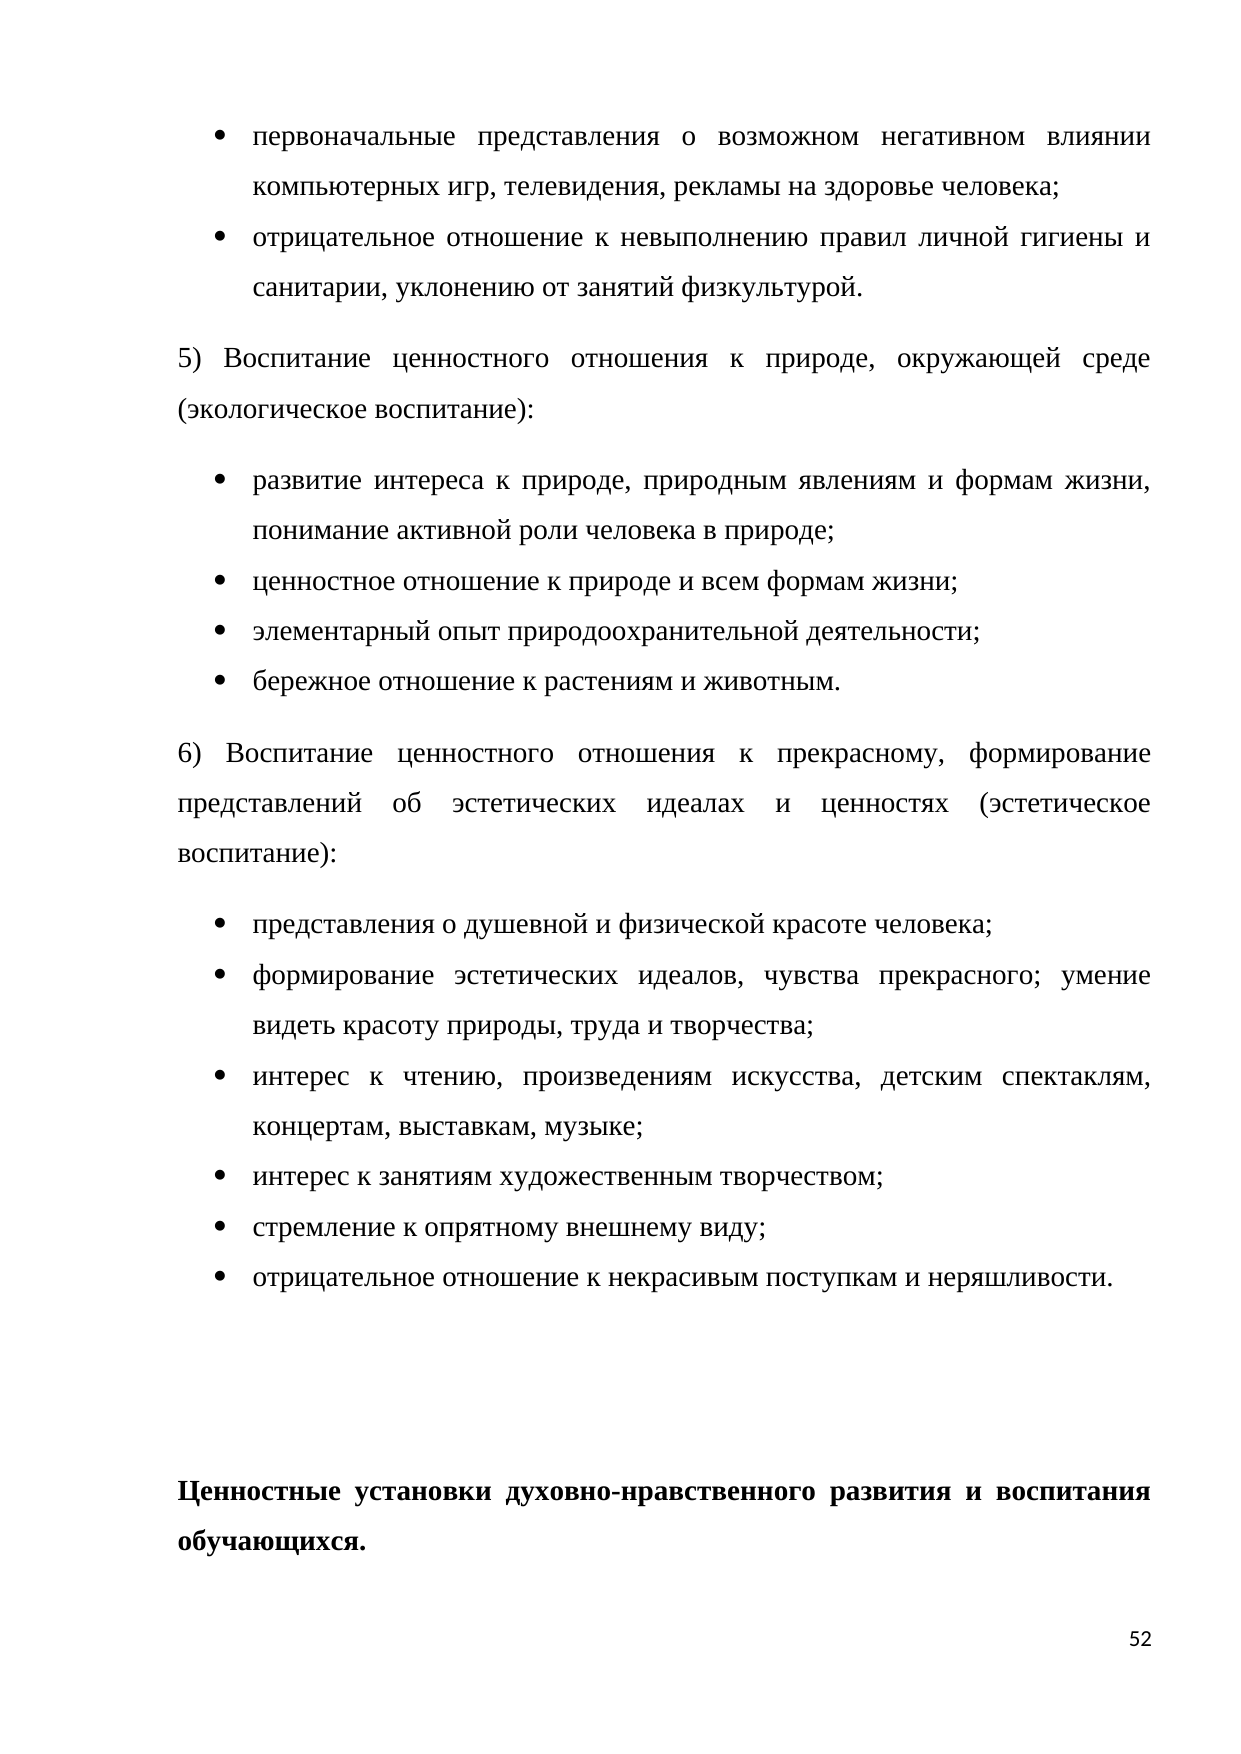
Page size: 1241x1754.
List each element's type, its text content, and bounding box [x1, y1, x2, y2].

text 5) Воспитание ценностного отношения к природе, окружающей среде (экологическое воспитание): [177, 340, 1152, 424]
list интерес к занятиям художественным творчеством; [215, 1158, 1152, 1192]
list первоначальные представления о возможном негативном влиянии компьютерных игр, телевидения, рекламы на здоровье человека; [215, 118, 1152, 202]
list ценностное отношение к природе и всем формам жизни; [215, 563, 1152, 596]
text Ценностные установки духовно-нравственного развития и воспитания обучающихся. [177, 1473, 1152, 1557]
list отрицательное отношение к невыполнению правил личной гигиены и санитарии, уклонению от занятий физкультурой. [215, 219, 1152, 303]
list отрицательное отношение к некрасивым поступкам и неряшливости. [215, 1259, 1152, 1293]
list элементарный опыт природоохранительной деятельности; [215, 613, 1152, 647]
list бережное отношение к растениям и животным. [215, 663, 1152, 697]
text 6) Воспитание ценностного отношения к прекрасному, формирование представлений об эстетических идеалах и ценностях (эстетическое воспитание): [177, 735, 1152, 869]
list интерес к чтению, произведениям искусства, детским спектаклям, концертам, выставкам, музыке; [215, 1058, 1152, 1142]
list развитие интереса к природе, природным явлениям и формам жизни, понимание активной роли человека в природе; [215, 462, 1152, 546]
list представления о душевной и физической красоте человека; [215, 906, 1152, 940]
list формирование эстетических идеалов, чувства прекрасного; умение видеть красоту природы, труда и творчества; [215, 957, 1152, 1041]
list стремление к опрятному внешнему виду; [215, 1209, 1152, 1242]
